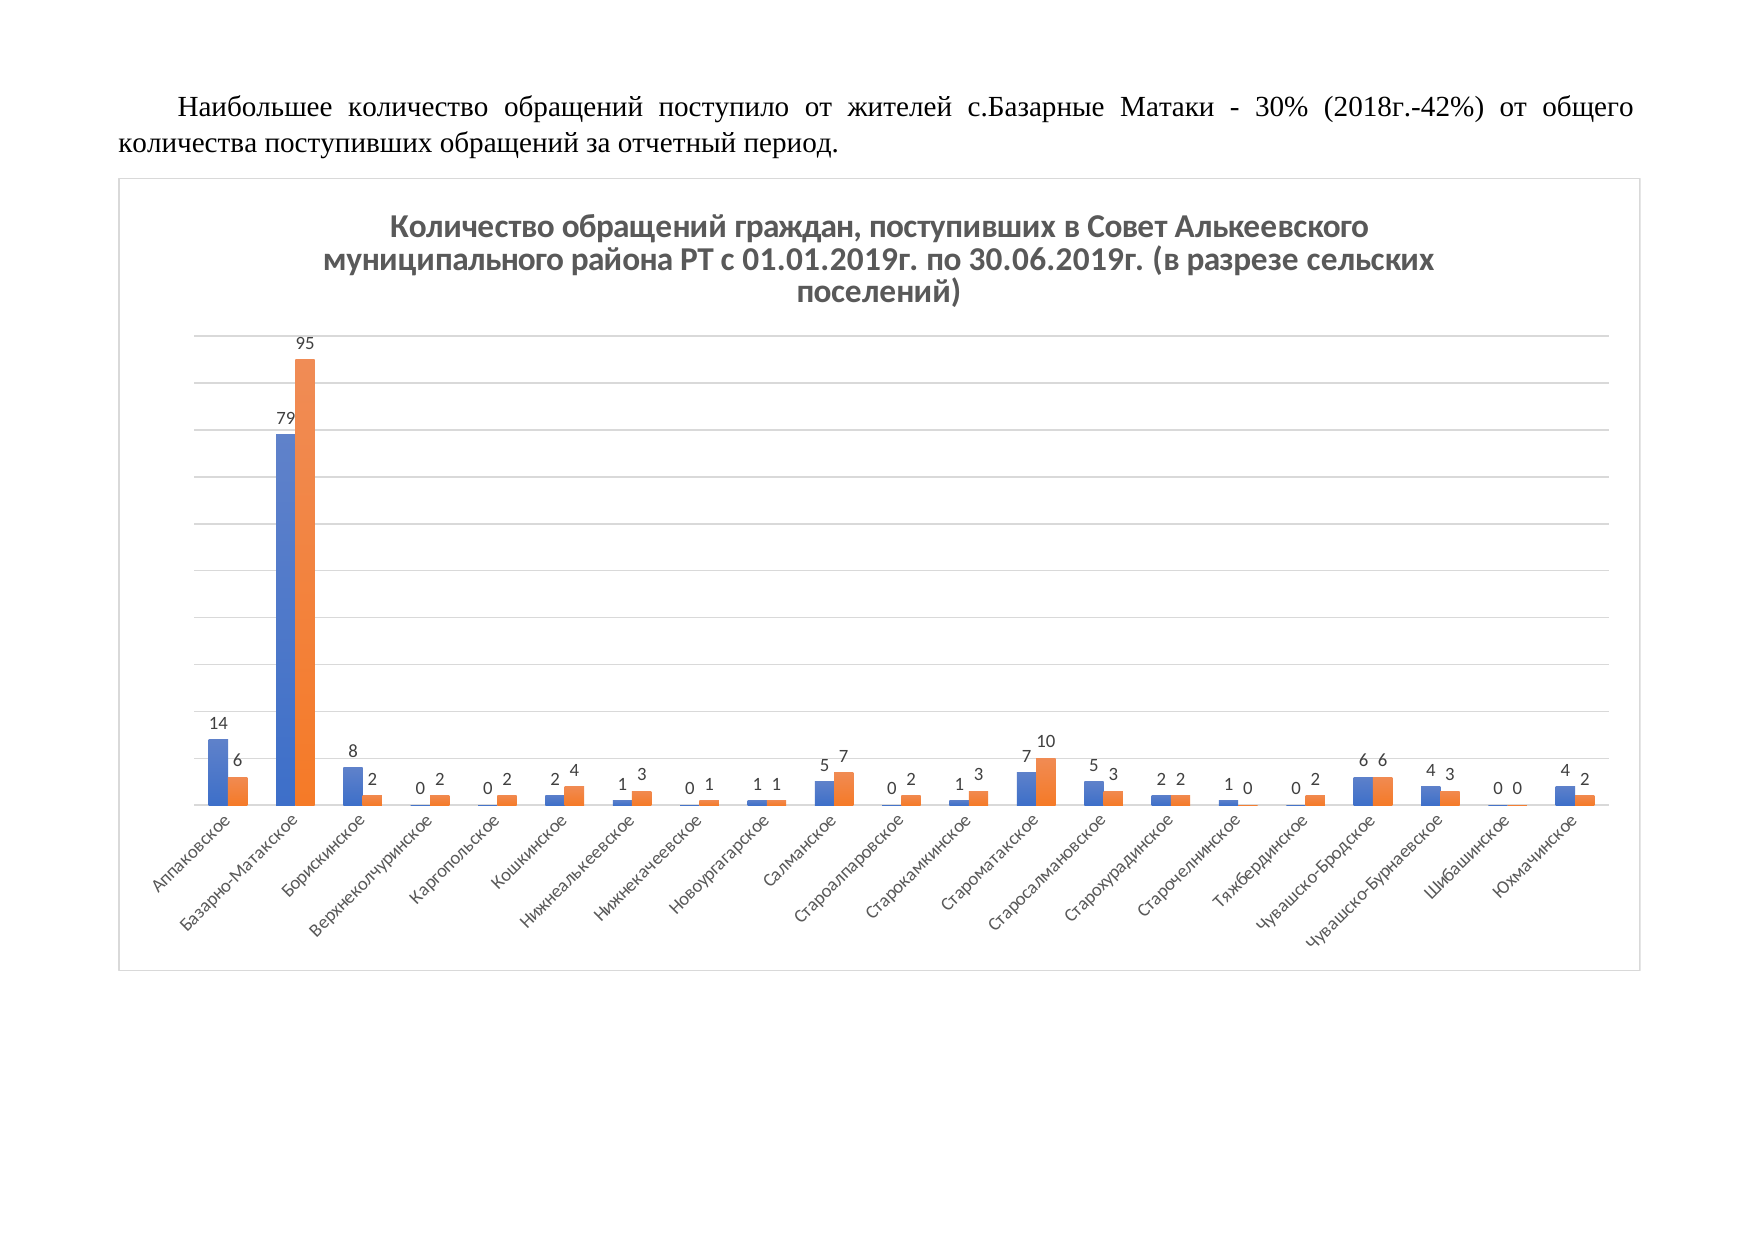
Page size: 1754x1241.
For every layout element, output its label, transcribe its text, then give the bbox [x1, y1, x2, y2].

text Наибольшее количество обращений поступило от жителей с.Базарные Матаки - 30% (2018г.-42%) от общего количества поступивших обращений за отчетный период. [118, 89, 1636, 158]
